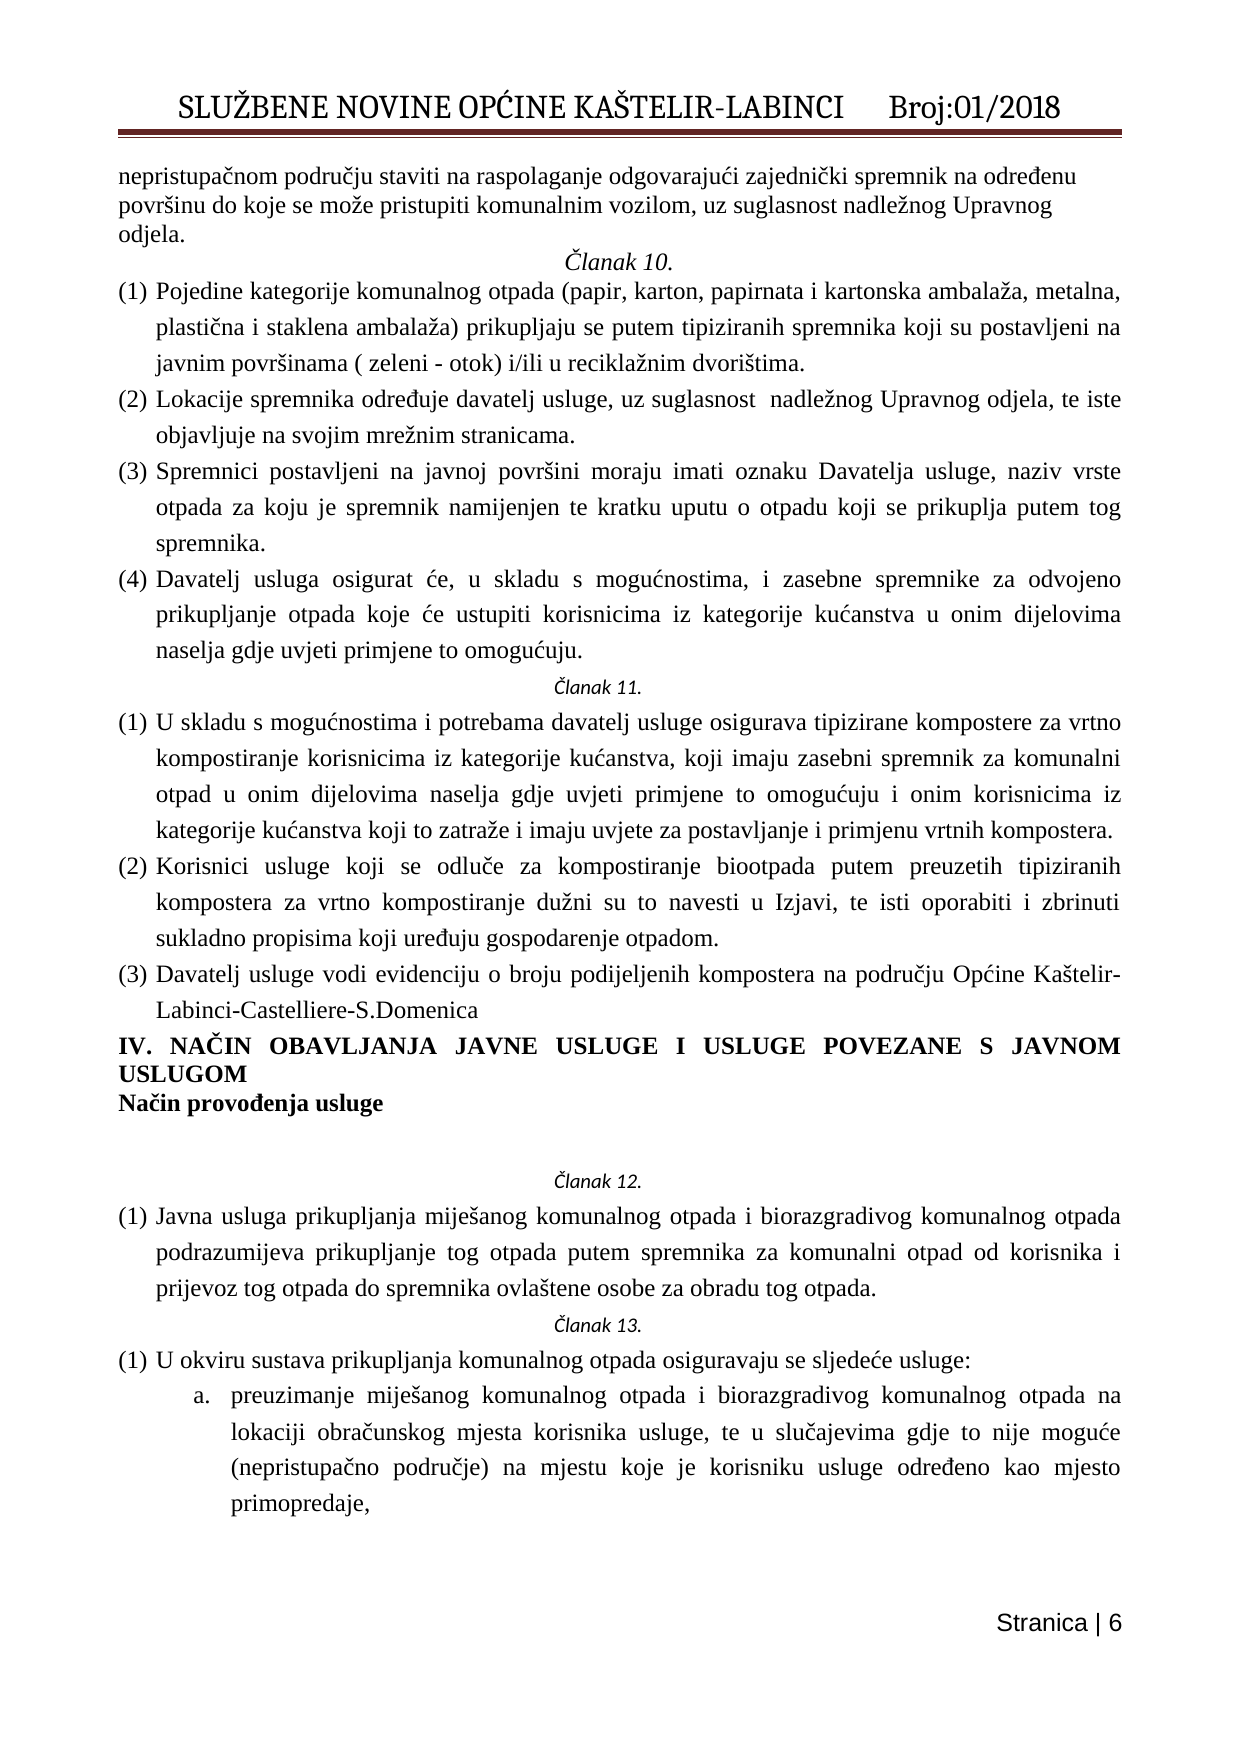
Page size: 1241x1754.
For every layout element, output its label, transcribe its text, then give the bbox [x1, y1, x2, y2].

list Lokacije spremnika određuje davatelj usluge, uz suglasnost nadležnog Upravnog odjela, te iste objavljuje na svojim mrežnim stranicama. [118, 384, 1122, 449]
list Korisnici usluge koji se odluče za kompostiranje biootpada putem preuzetih tipiziranih kompostera za vrtno kompostiranje dužni su to navesti u Izjavi, te isti oporabiti i zbrinuti sukladno propisima koji uređuju gospodarenje otpadom. [118, 851, 1122, 952]
list preuzimanje miješanog komunalnog otpada i biorazgradivog komunalnog otpada na lokaciji obračunskog mjesta korisnika usluge, te u slučajevima gdje to nije moguće (nepristupačno područje) na mjestu koje je korisniku usluge određeno kao mjesto primopredaje, [193, 1381, 1122, 1517]
list Javna usluga prikupljanja miješanog komunalnog otpada i biorazgradivog komunalnog otpada podrazumijeva prikupljanje tog otpada putem spremnika za komunalni otpad od korisnika i prijevoz tog otpada do spremnika ovlaštene osobe za obradu tog otpada. [118, 1201, 1122, 1302]
subtitle IV. NAČIN OBAVLJANJA JAVNE USLUGE I USLUGE POVEZANE S JAVNOM USLUGOM [118, 1031, 1122, 1088]
list U okviru sustava prikupljanja komunalnog otpada osiguravaju se sljedeće usluge: [118, 1345, 1122, 1373]
subtitle Način provođenja usluge [118, 1088, 1122, 1117]
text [118, 161, 1122, 247]
text Članak 10. [118, 247, 1122, 276]
list Pojedine kategorije komunalnog otpada (papir, karton, papirnata i kartonska ambalaža, metalna, plastična i staklena ambalaža) prikupljaju se putem tipiziranih spremnika koji su postavljeni na javnim površinama ( zeleni - otok) i/ili u reciklažnim dvorištima. [118, 276, 1122, 377]
list U skladu s mogućnostima i potrebama davatelj usluge osigurava tipizirane kompostere za vrtno kompostiranje korisnicima iz kategorije kućanstva, koji imaju zasebni spremnik za komunalni otpad u onim dijelovima naselja gdje uvjeti primjene to omogućuju i onim korisnicima iz kategorije kućanstva koji to zatraže i imaju uvjete za postavljanje i primjenu vrtnih kompostera. [118, 707, 1122, 844]
list Davatelj usluga osigurat će, u skladu s mogućnostima, i zasebne spremnike za odvojeno prikupljanje otpada koje će ustupiti korisnicima iz kategorije kućanstva u onim dijelovima naselja gdje uvjeti primjene to omogućuju. [118, 564, 1122, 664]
list Spremnici postavljeni na javnoj površini moraju imati oznaku Davatelja usluge, naziv vrste otpada za koju je spremnik namijenjen te kratku uputu o otpadu koji se prikuplja putem tog spremnika. [118, 456, 1122, 556]
list Davatelj usluge vodi evidenciju o broju podijeljenih kompostera na području Općine Kaštelir-Labinci-Castelliere-S.Domenica [118, 959, 1122, 1024]
